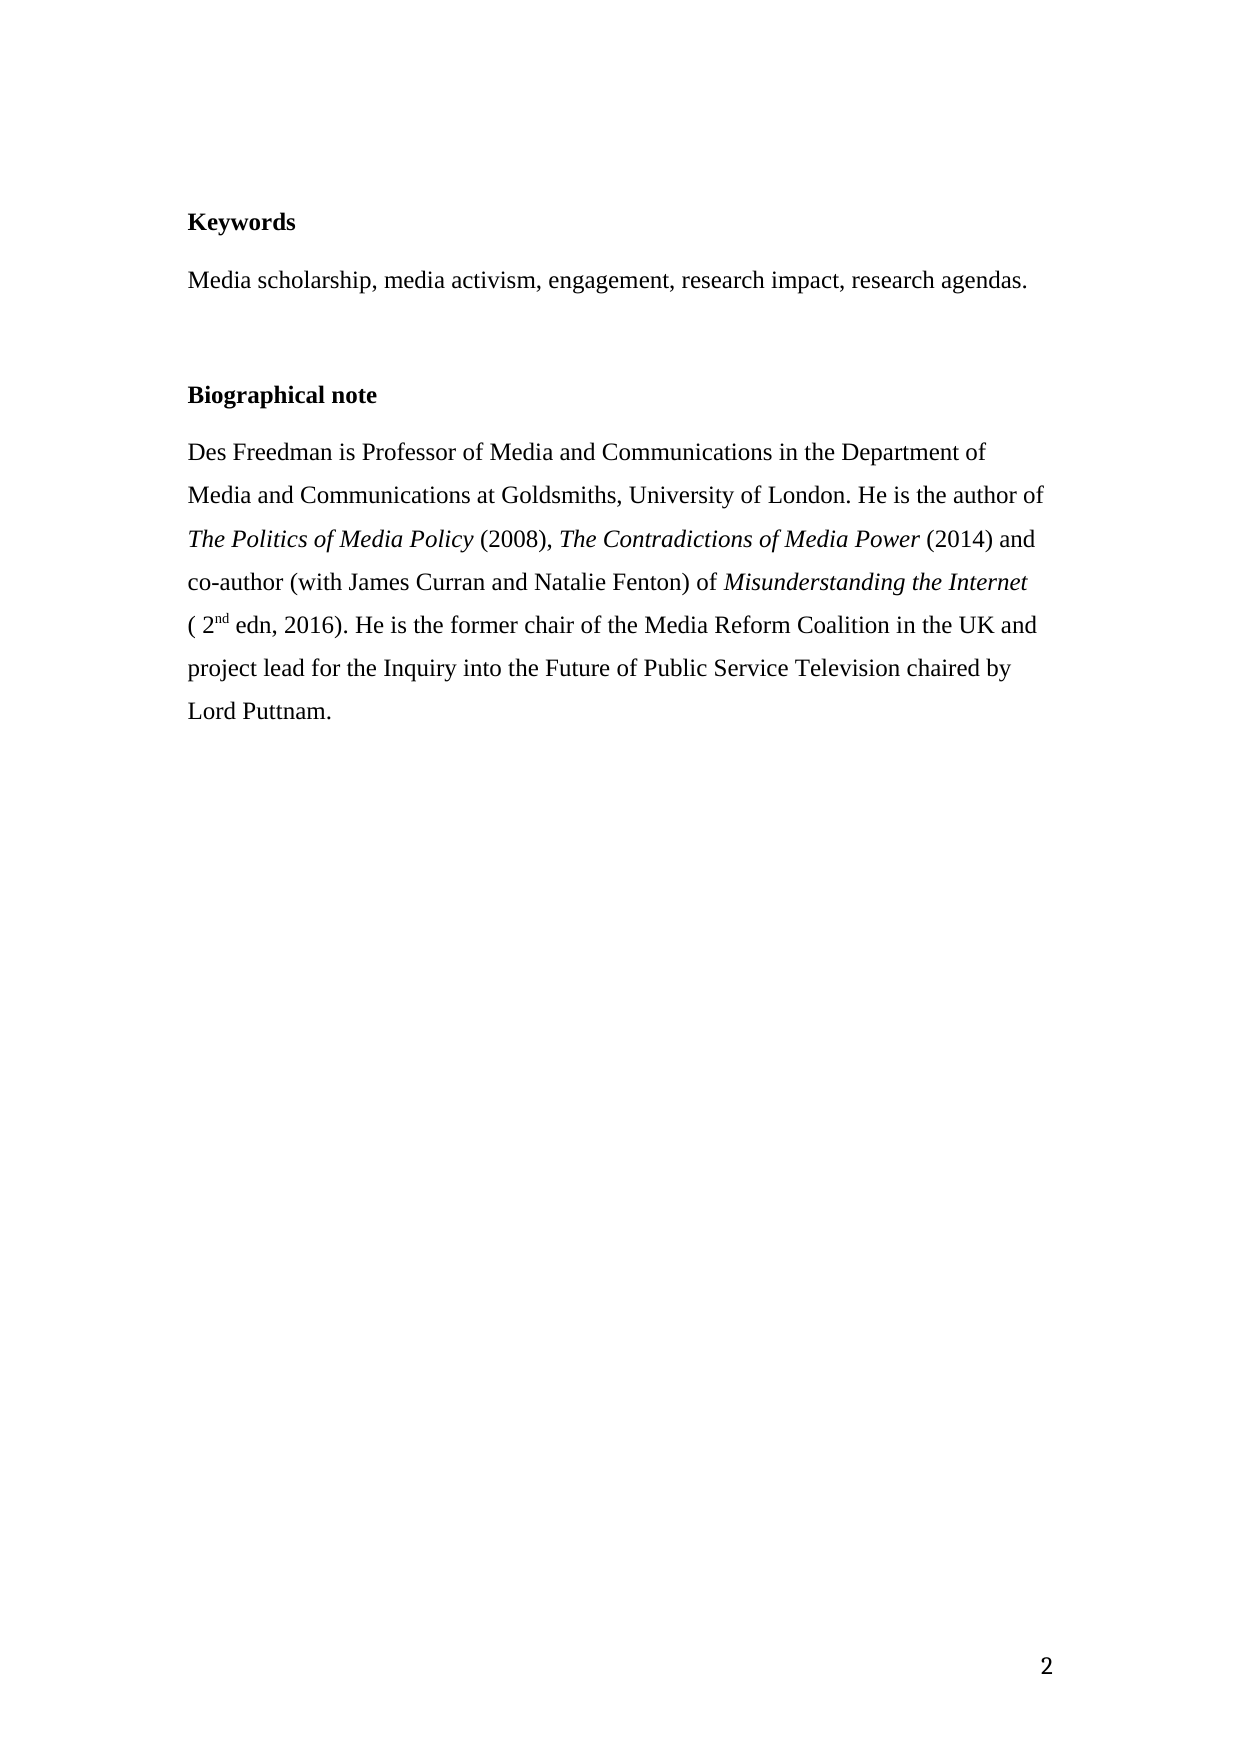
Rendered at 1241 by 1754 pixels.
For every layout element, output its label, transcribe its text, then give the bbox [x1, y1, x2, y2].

text Keywords [187, 207, 1053, 236]
text Des Freedman is Professor of Media and Communications in the Department of Media and Communications at Goldsmiths, University of London. He is the author of The Politics of Media Policy (2008), The Contradictions of Media Power (2014) and co-author (with James Curran and Natalie Fenton) of Misunderstanding the Internet ( 2nd edn, 2016). He is the former chair of the Media Reform Coalition in the UK and project lead for the Inquiry into the Future of Public Service Television chaired by Lord Puttnam. [187, 437, 1053, 725]
text Media scholarship, media activism, engagement, research impact, research agendas. [187, 265, 1053, 294]
text Biographical note [187, 380, 1053, 409]
